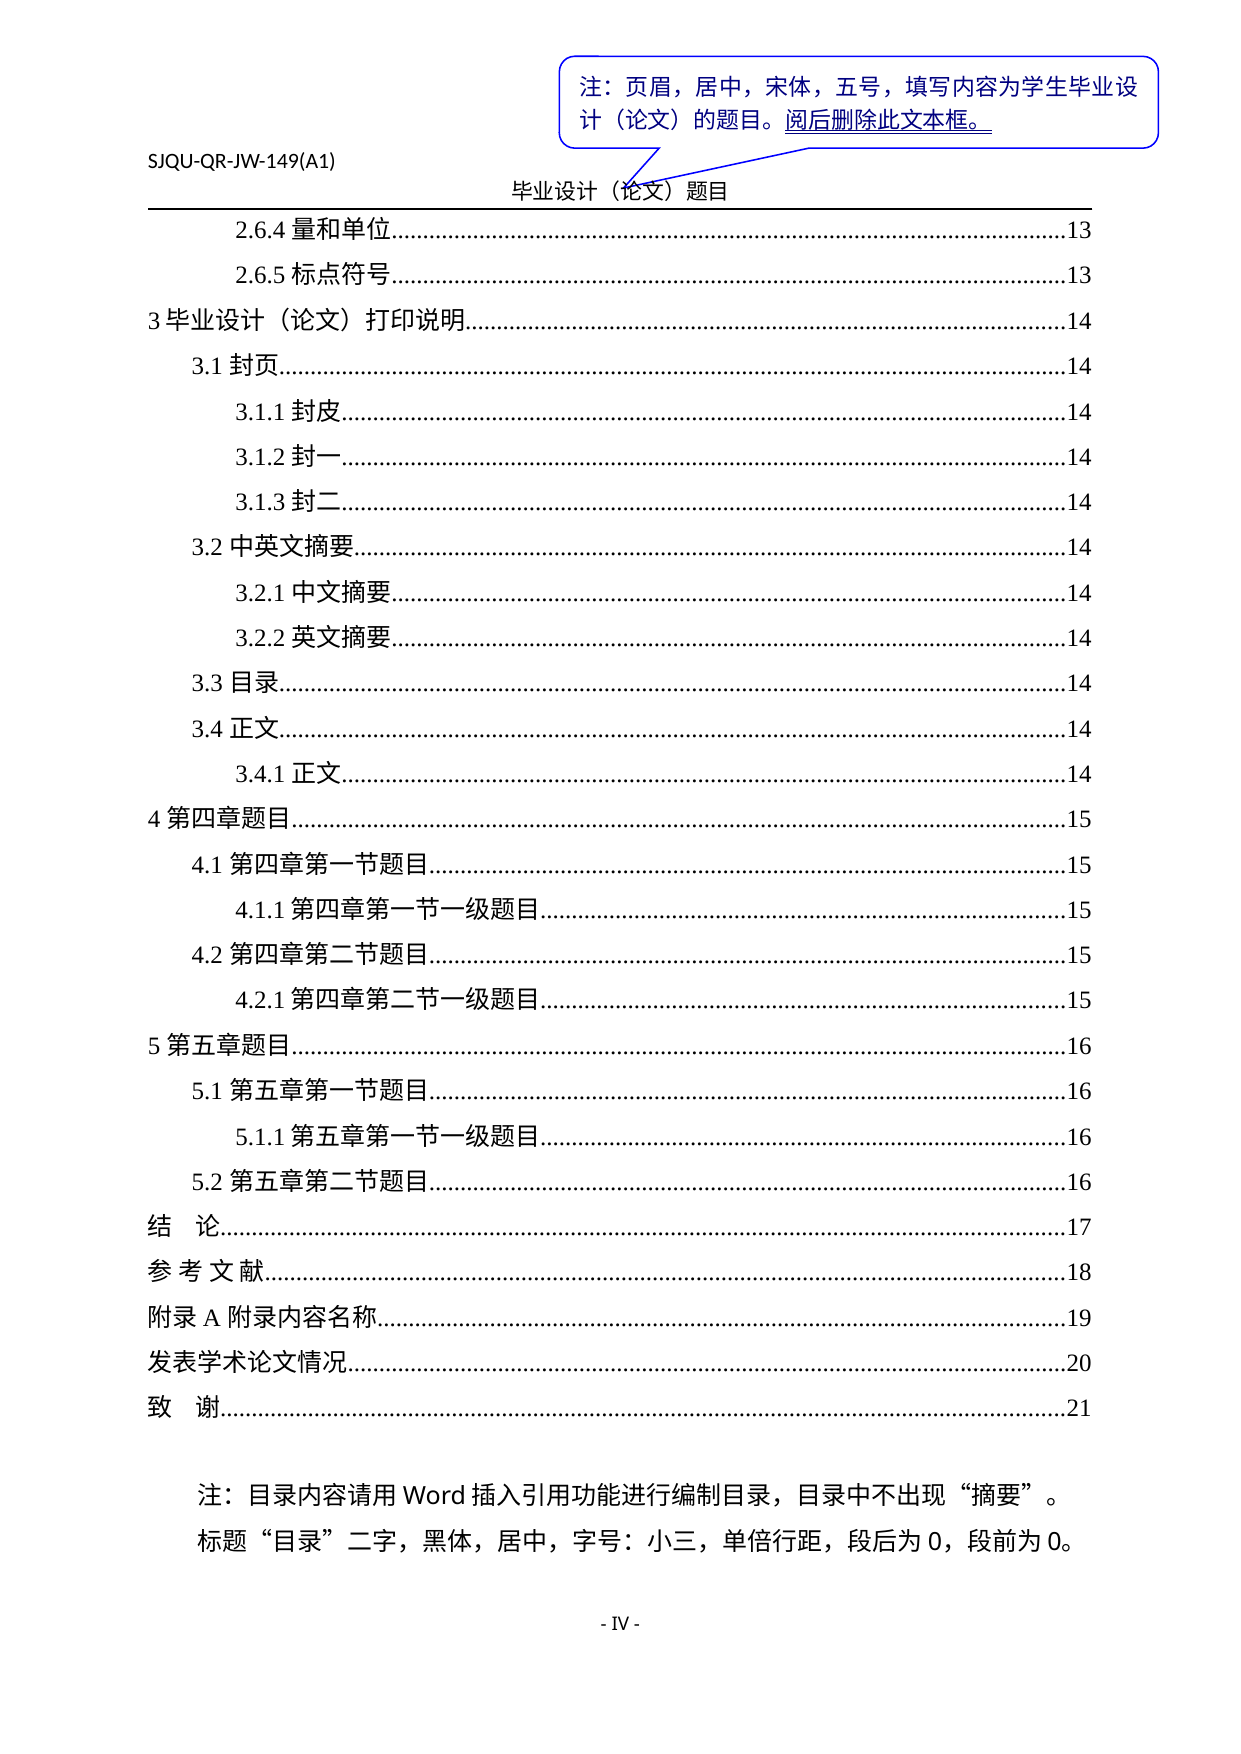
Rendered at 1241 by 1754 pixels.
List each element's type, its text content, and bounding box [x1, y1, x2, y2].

text 3毕业设计（论文）打印说明 14 [148, 300, 1092, 337]
text 4.2 第四章第二节题目 15 [191, 935, 1092, 971]
text 附录A 附录内容名称 19 [148, 1297, 1092, 1333]
text 3.1.1 封皮 14 [235, 391, 1092, 427]
text 3.1.3 封二 14 [235, 482, 1092, 518]
text 2.6.5 标点符号 13 [235, 255, 1092, 291]
text 3.2 中英文摘要 14 [191, 527, 1092, 563]
text 3.2.1 中文摘要 14 [235, 572, 1092, 608]
text 3.3 目录 14 [191, 663, 1092, 699]
text 参 考 文 献 18 [148, 1252, 1092, 1288]
text 4.1.1第四章第一节一级题目 15 [235, 889, 1092, 926]
text 5.1 第五章第一节题目 16 [191, 1071, 1092, 1107]
text 发表学术论文情况 20 [148, 1342, 1092, 1379]
text 4.2.1第四章第二节一级题目 15 [235, 980, 1092, 1016]
text 标题“目录”二字，黑体，居中，字号：小三，单倍行距，段后为0，段前为0。 [148, 1521, 1092, 1557]
text 5.2 第五章第二节题目 16 [191, 1161, 1092, 1197]
text 5 第五章题目 16 [148, 1025, 1092, 1062]
text 4.1 第四章第一节题目 15 [191, 844, 1092, 880]
text 5.1.1第五章第一节一级题目 16 [235, 1116, 1092, 1152]
text 3.1.2 封一 14 [235, 436, 1092, 472]
text 3.1 封页 14 [191, 346, 1092, 382]
text 3.2.2 英文摘要 14 [235, 617, 1092, 654]
text 3.4 正文 14 [191, 708, 1092, 744]
text 4 第四章题目 15 [148, 799, 1092, 835]
text 3.4.1 正文 14 [235, 753, 1092, 790]
text 致 谢 21 [148, 1388, 1092, 1424]
text 2.6.4 量和单位 13 [235, 210, 1092, 246]
text 结 论 17 [148, 1207, 1092, 1243]
text 注：目录内容请用Word插入引用功能进行编制目录，目录中不出现“摘要”。 [148, 1476, 1092, 1512]
